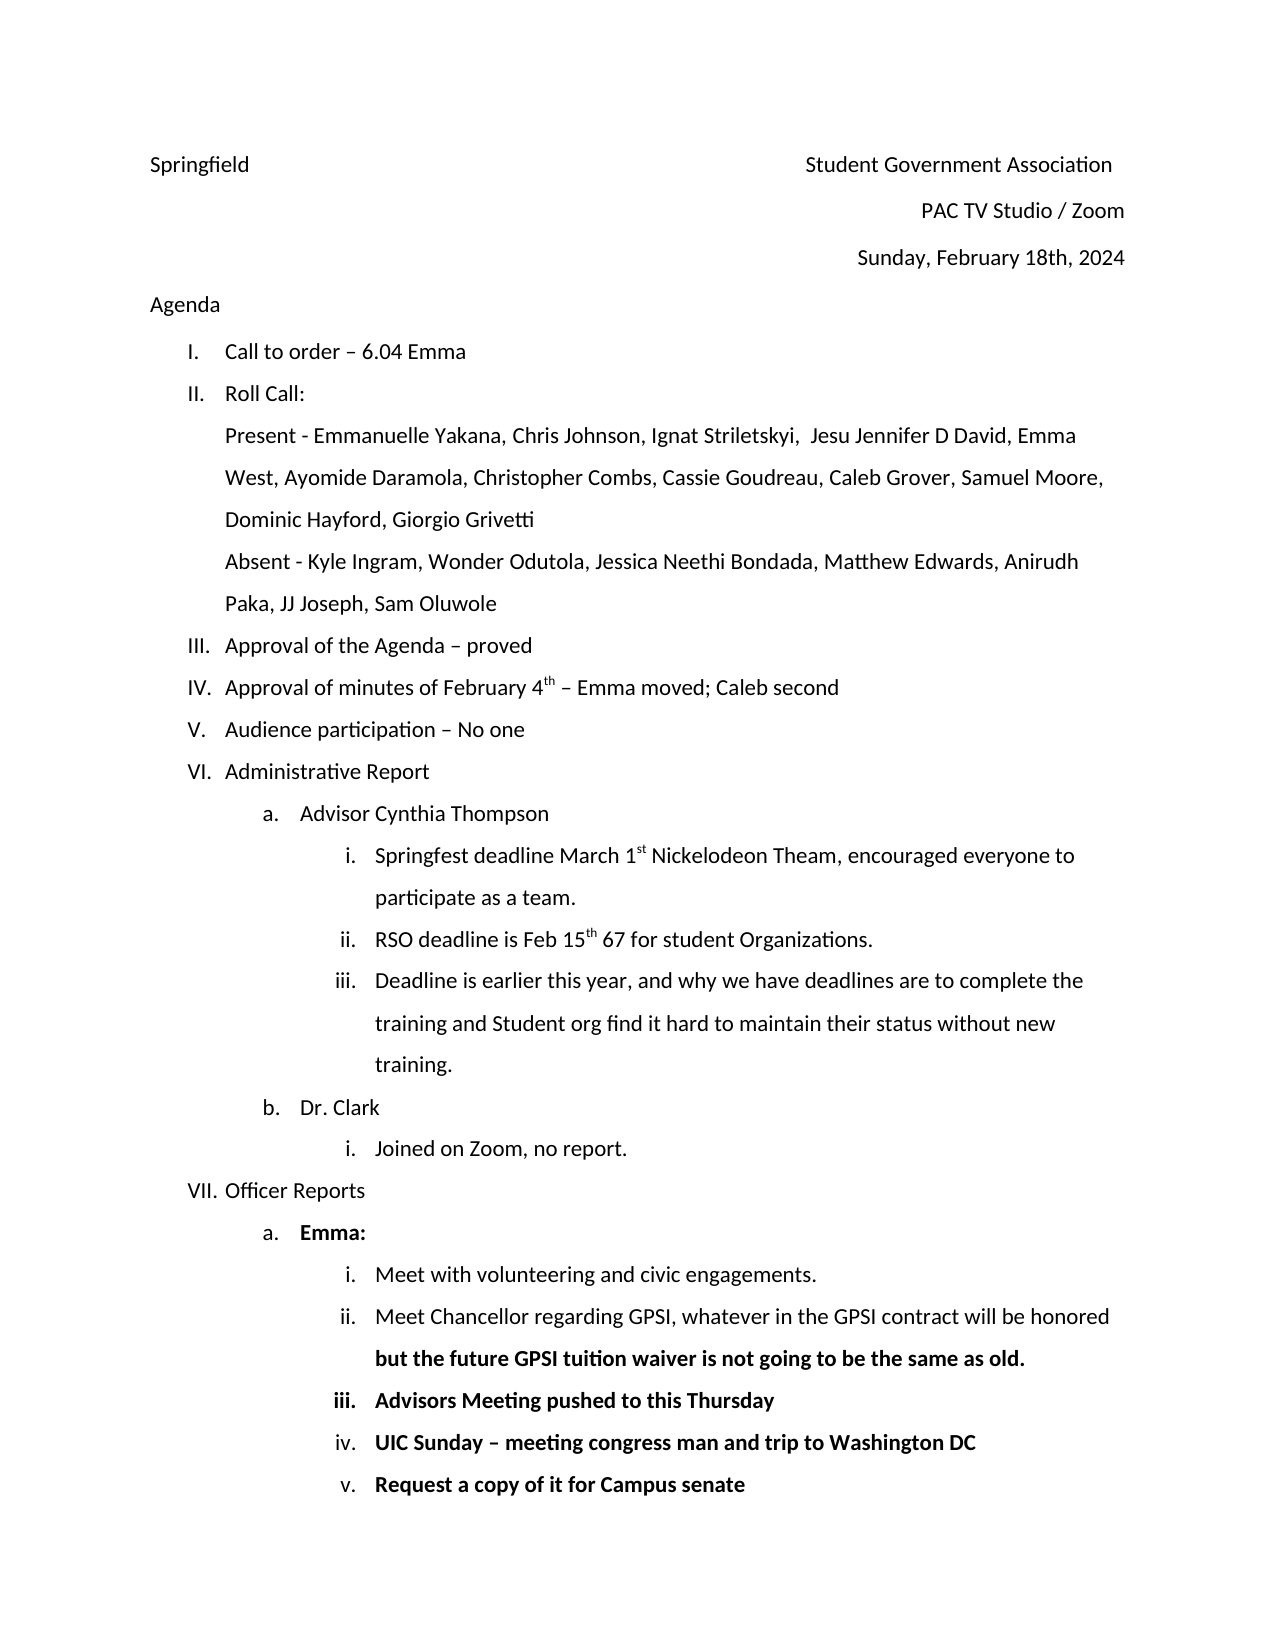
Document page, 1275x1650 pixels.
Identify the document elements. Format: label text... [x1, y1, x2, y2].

list Dr. Clark [262, 1093, 1125, 1121]
list Deadline is earlier this year, and why we have deadlines are to complete the training and Student org find it hard to maintain their status without new training. [356, 967, 1125, 1079]
text PAC TV Studio / Zoom [150, 196, 1125, 224]
list Officer Reports [187, 1177, 1125, 1204]
list Approval of minutes of February 4th – Emma moved; Caleb second [187, 673, 1125, 701]
text Agenda [150, 290, 1125, 318]
list Request a copy of it for Campus senate [356, 1470, 1125, 1498]
list Emma: [262, 1218, 1125, 1247]
text Springfield Student Government Association [150, 150, 1125, 178]
list Springfest deadline March 1st Nickelodeon Theam, encouraged everyone to participate as a team. [356, 841, 1125, 911]
text Sunday, February 18th, 2024 [150, 243, 1125, 271]
list UIC Sunday – meeting congress man and trip to Washington DC [356, 1428, 1125, 1456]
list Call to order – 6.04 Emma [187, 337, 1125, 365]
list Advisor Cynthia Thompson [262, 799, 1125, 827]
list Audience participation – No one [187, 715, 1125, 743]
list Administrative Report [187, 757, 1125, 785]
list Roll Call: Present - Emmanuelle Yakana, Chris Johnson, Ignat Striletskyi, Jesu Jennifer D David, Emma West, Ayomide Daramola, Christopher Combs, Cassie Goudreau, Caleb Grover, Samuel Moore, Dominic Hayford, Giorgio Grivetti Absent - Kyle Ingram, Wonder Odutola, Jessica Neethi Bondada, Matthew Edwards, Anirudh Paka, JJ Joseph, Sam Oluwole [187, 379, 1125, 617]
list Joined on Zoom, no report. [356, 1134, 1125, 1163]
list Meet Chancellor regarding GPSI, whatever in the GPSI contract will be honored but the future GPSI tuition waiver is not going to be the same as old. [356, 1302, 1125, 1372]
list Approval of the Agenda – proved [187, 631, 1125, 659]
list RSO deadline is Feb 15th 67 for student Organizations. [356, 925, 1125, 953]
list Advisors Meeting pushed to this Thursday [356, 1386, 1125, 1414]
list Meet with volunteering and civic engagements. [356, 1261, 1125, 1288]
